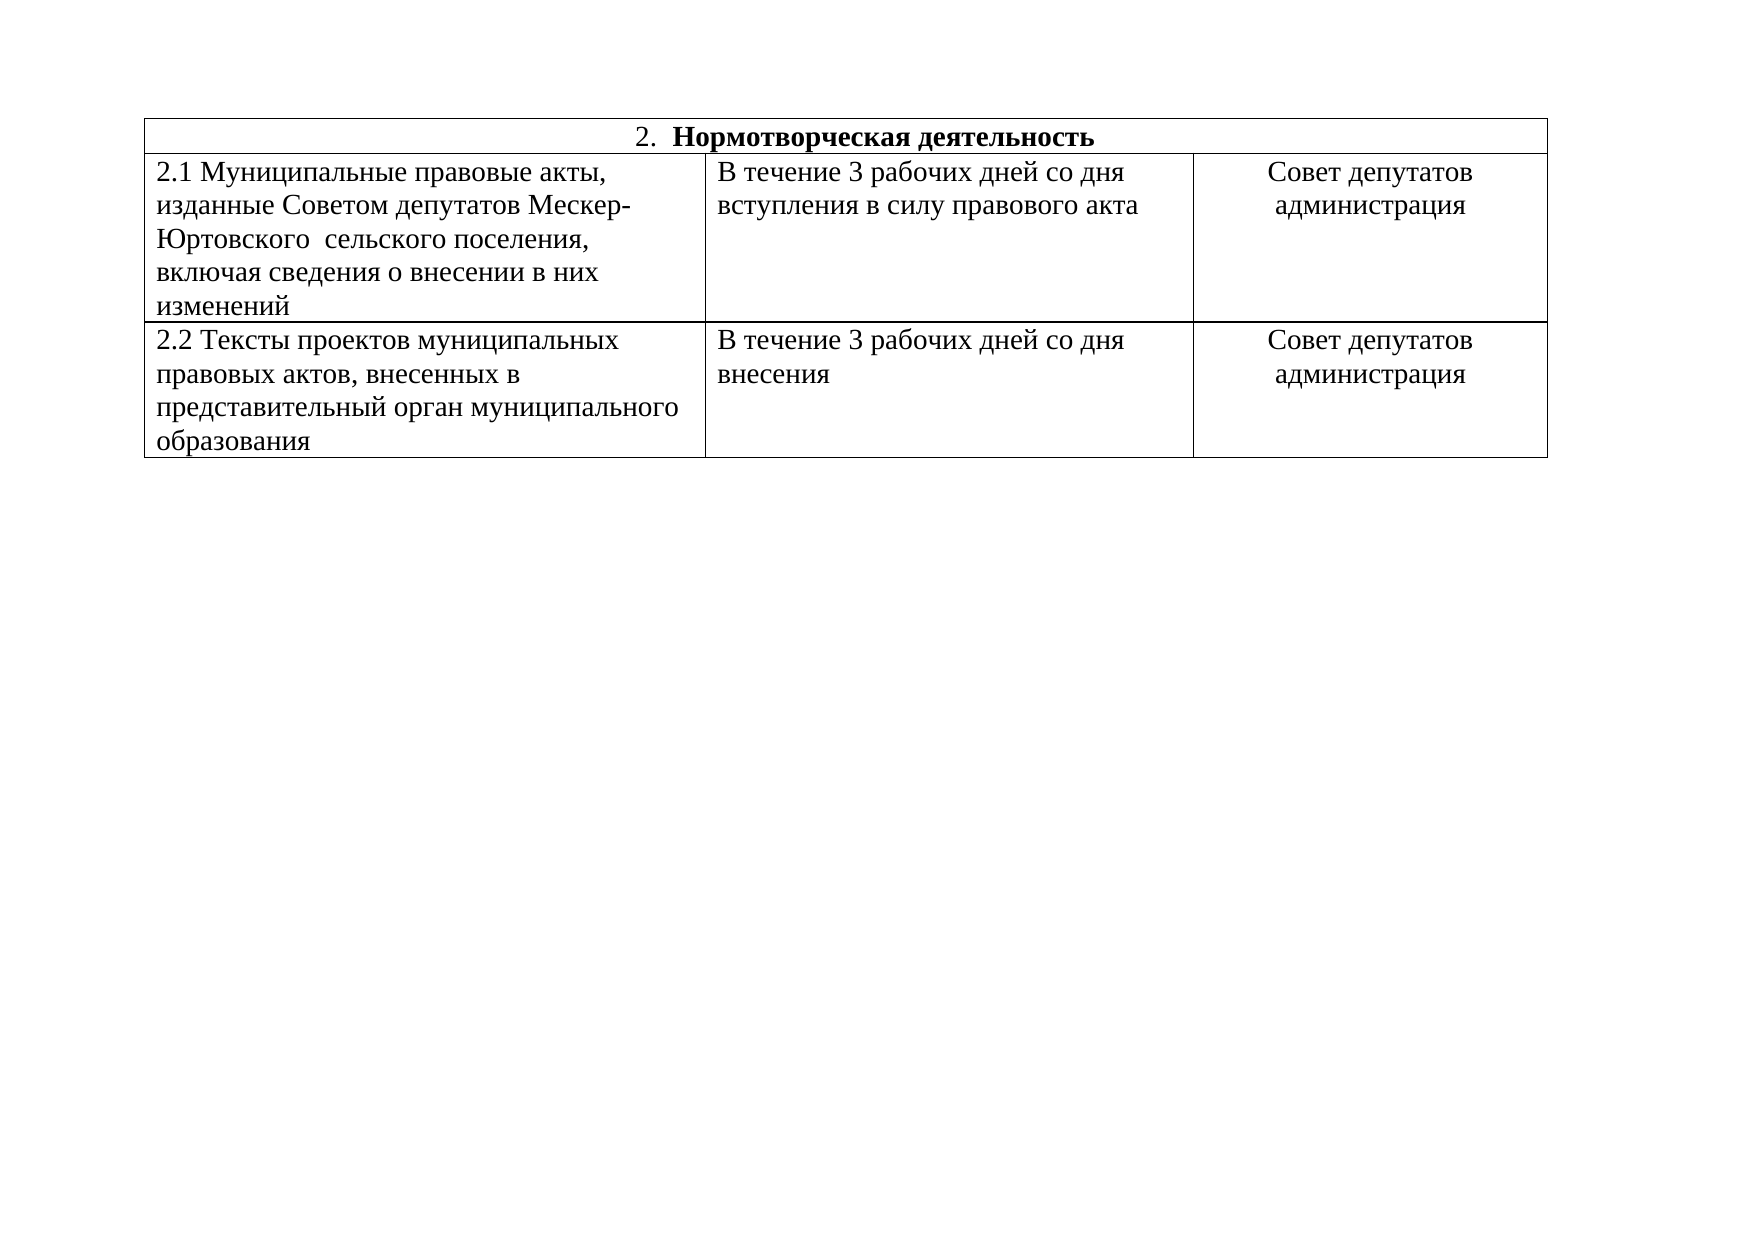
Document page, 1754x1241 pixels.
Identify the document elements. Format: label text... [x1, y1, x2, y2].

table_cell Совет депутатов администрация [1194, 154, 1547, 321]
table_cell Нормотворческая деятельность [145, 119, 1547, 153]
table_cell 2.1 Муниципальные правовые акты, изданные Советом депутатов Мескер-Юртовского сельского поселения, включая сведения о внесении в них изменений [145, 154, 705, 321]
table_cell В течение 3 рабочих дней со дня вступления в силу правового акта [706, 154, 1193, 321]
table_cell Совет депутатов администрация [1194, 323, 1547, 457]
table_cell В течение 3 рабочих дней со дня внесения [706, 323, 1193, 457]
table_cell 2.2 Тексты проектов муниципальных правовых актов, внесенных в представительный орган муниципального образования [145, 323, 705, 457]
